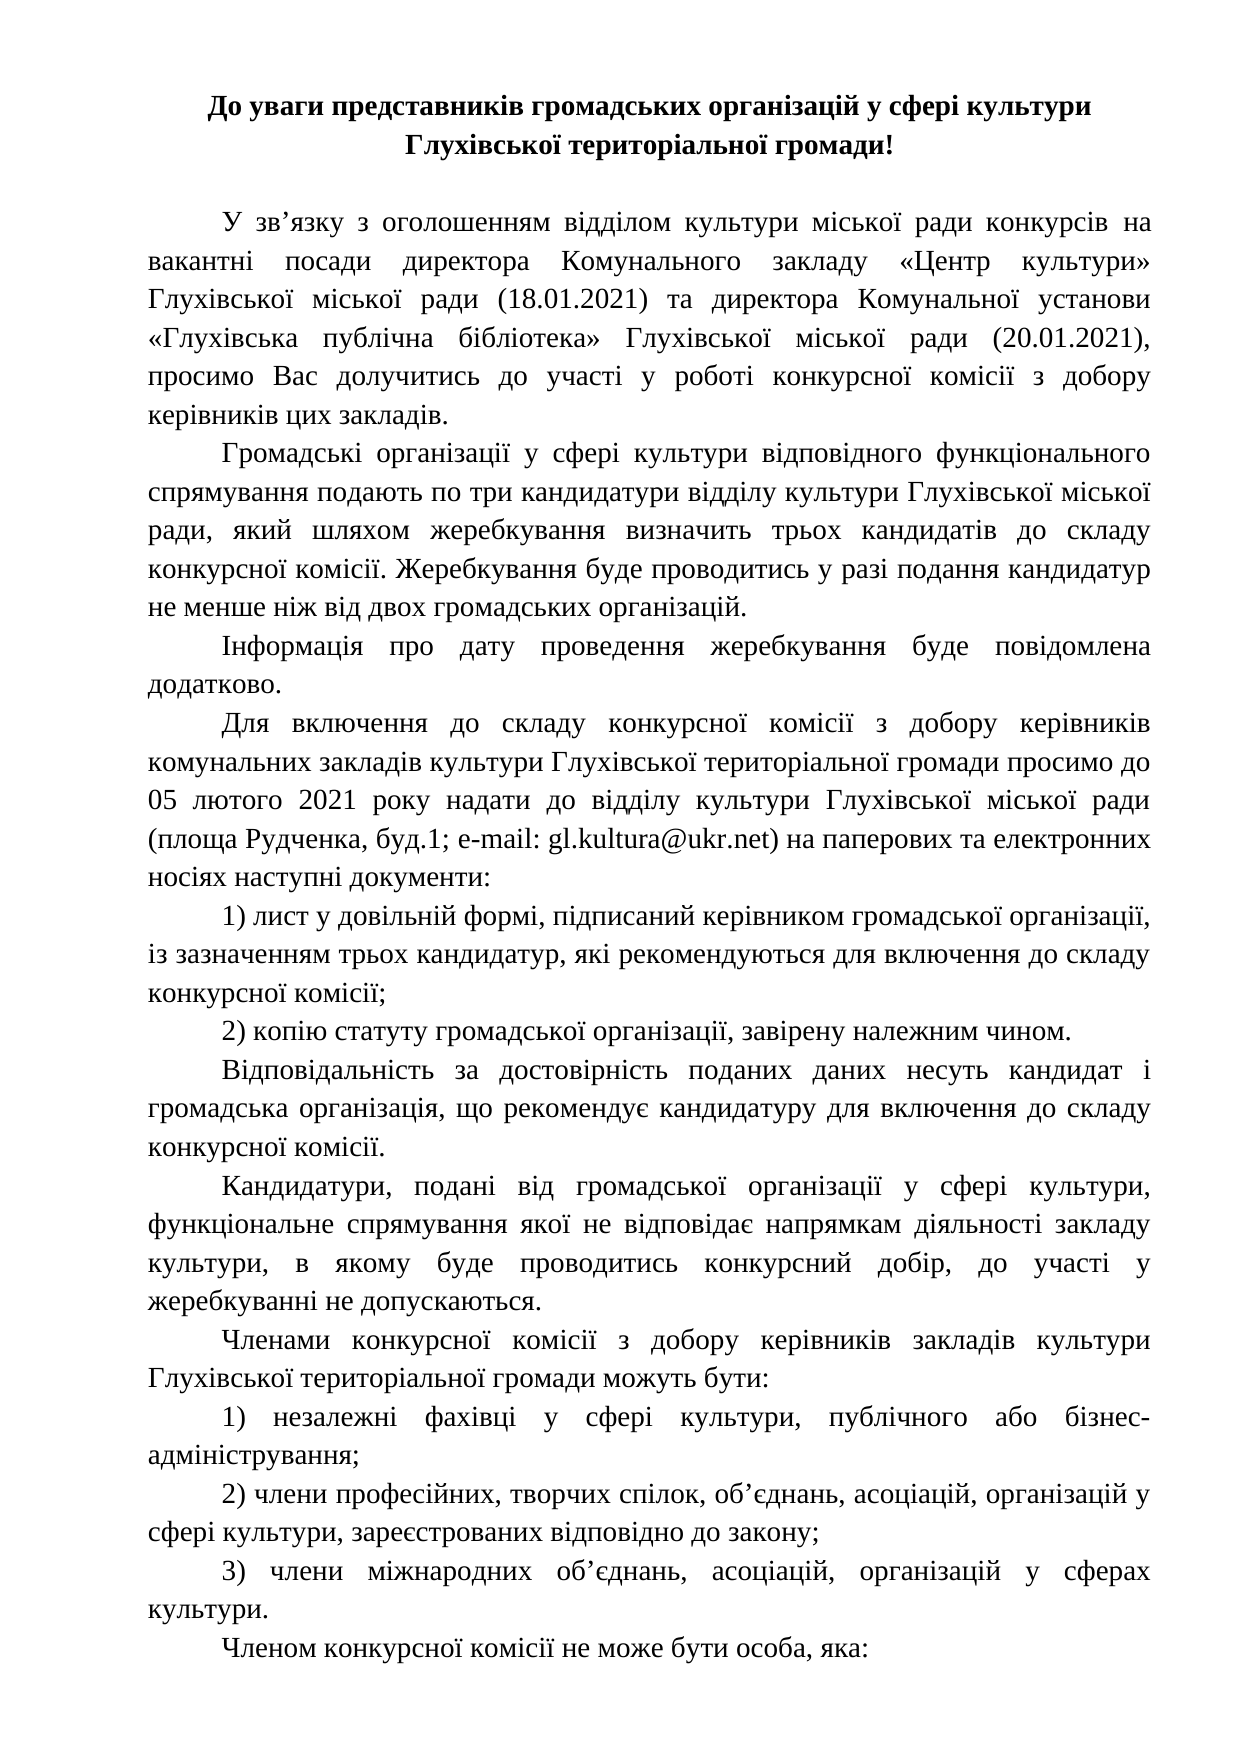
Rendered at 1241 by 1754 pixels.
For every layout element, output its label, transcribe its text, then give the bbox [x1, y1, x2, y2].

text Членами конкурсної комісії з добору керівників закладів культури Глухівської територіальної громади можуть бути: [148, 1322, 1152, 1394]
text 2) копію статуту громадської організації, завірену належним чином. [148, 1013, 1152, 1047]
text 1) лист у довільній формі, підписаний керівником громадської організації, із зазначенням трьох кандидатур, які рекомендуються для включення до складу конкурсної комісії; [148, 898, 1152, 1008]
text Для включення до складу конкурсної комісії з добору керівників комунальних закладів культури Глухівської територіальної громади просимо до 05 лютого 2021 року надати до відділу культури Глухівської міської ради (площа Рудченка, буд.1; e-mail: gl.kultura@ukr.net) на паперових та електронних носіях наступні документи: [148, 705, 1152, 893]
text 3) члени міжнародних об’єднань, асоціацій, організацій у сферах культури. [148, 1553, 1152, 1625]
text Членом конкурсної комісії не може бути особа, яка: [148, 1630, 1152, 1664]
text До уваги представників громадських організацій у сфері культури [148, 88, 1152, 122]
text Глухівської територіальної громади! [148, 127, 1152, 161]
text У зв’язку з оголошенням відділом культури міської ради конкурсів на вакантні посади директора Комунального закладу «Центр культури» Глухівської міської ради (18.01.2021) та директора Комунальної установи «Глухівська публічна бібліотека» Глухівської міської ради (20.01.2021), просимо Вас долучитись до участі у роботі конкурсної комісії з добору керівників цих закладів. [148, 204, 1152, 430]
text Інформація про дату проведення жеребкування буде повідомлена додатково. [148, 628, 1152, 700]
text 1) незалежні фахівці у сфері культури, публічного або бізнес-адміністрування; [148, 1399, 1152, 1471]
text 2) члени професійних, творчих спілок, об’єднань, асоціацій, організацій у сфері культури, зареєстрованих відповідно до закону; [148, 1476, 1152, 1548]
text Відповідальність за достовірність поданих даних несуть кандидат і громадська організація, що рекомендує кандидатуру для включення до складу конкурсної комісії. [148, 1052, 1152, 1163]
text Громадські організації у сфері культури відповідного функціонального спрямування подають по три кандидатури відділу культури Глухівської міської ради, який шляхом жеребкування визначить трьох кандидатів до складу конкурсної комісії. Жеребкування буде проводитись у разі подання кандидатур не менше ніж від двох громадських організацій. [148, 435, 1152, 623]
text Кандидатури, подані від громадської організації у сфері культури, функціональне спрямування якої не відповідає напрямкам діяльності закладу культури, в якому буде проводитись конкурсний добір, до участі у жеребкуванні не допускаються. [148, 1168, 1152, 1317]
